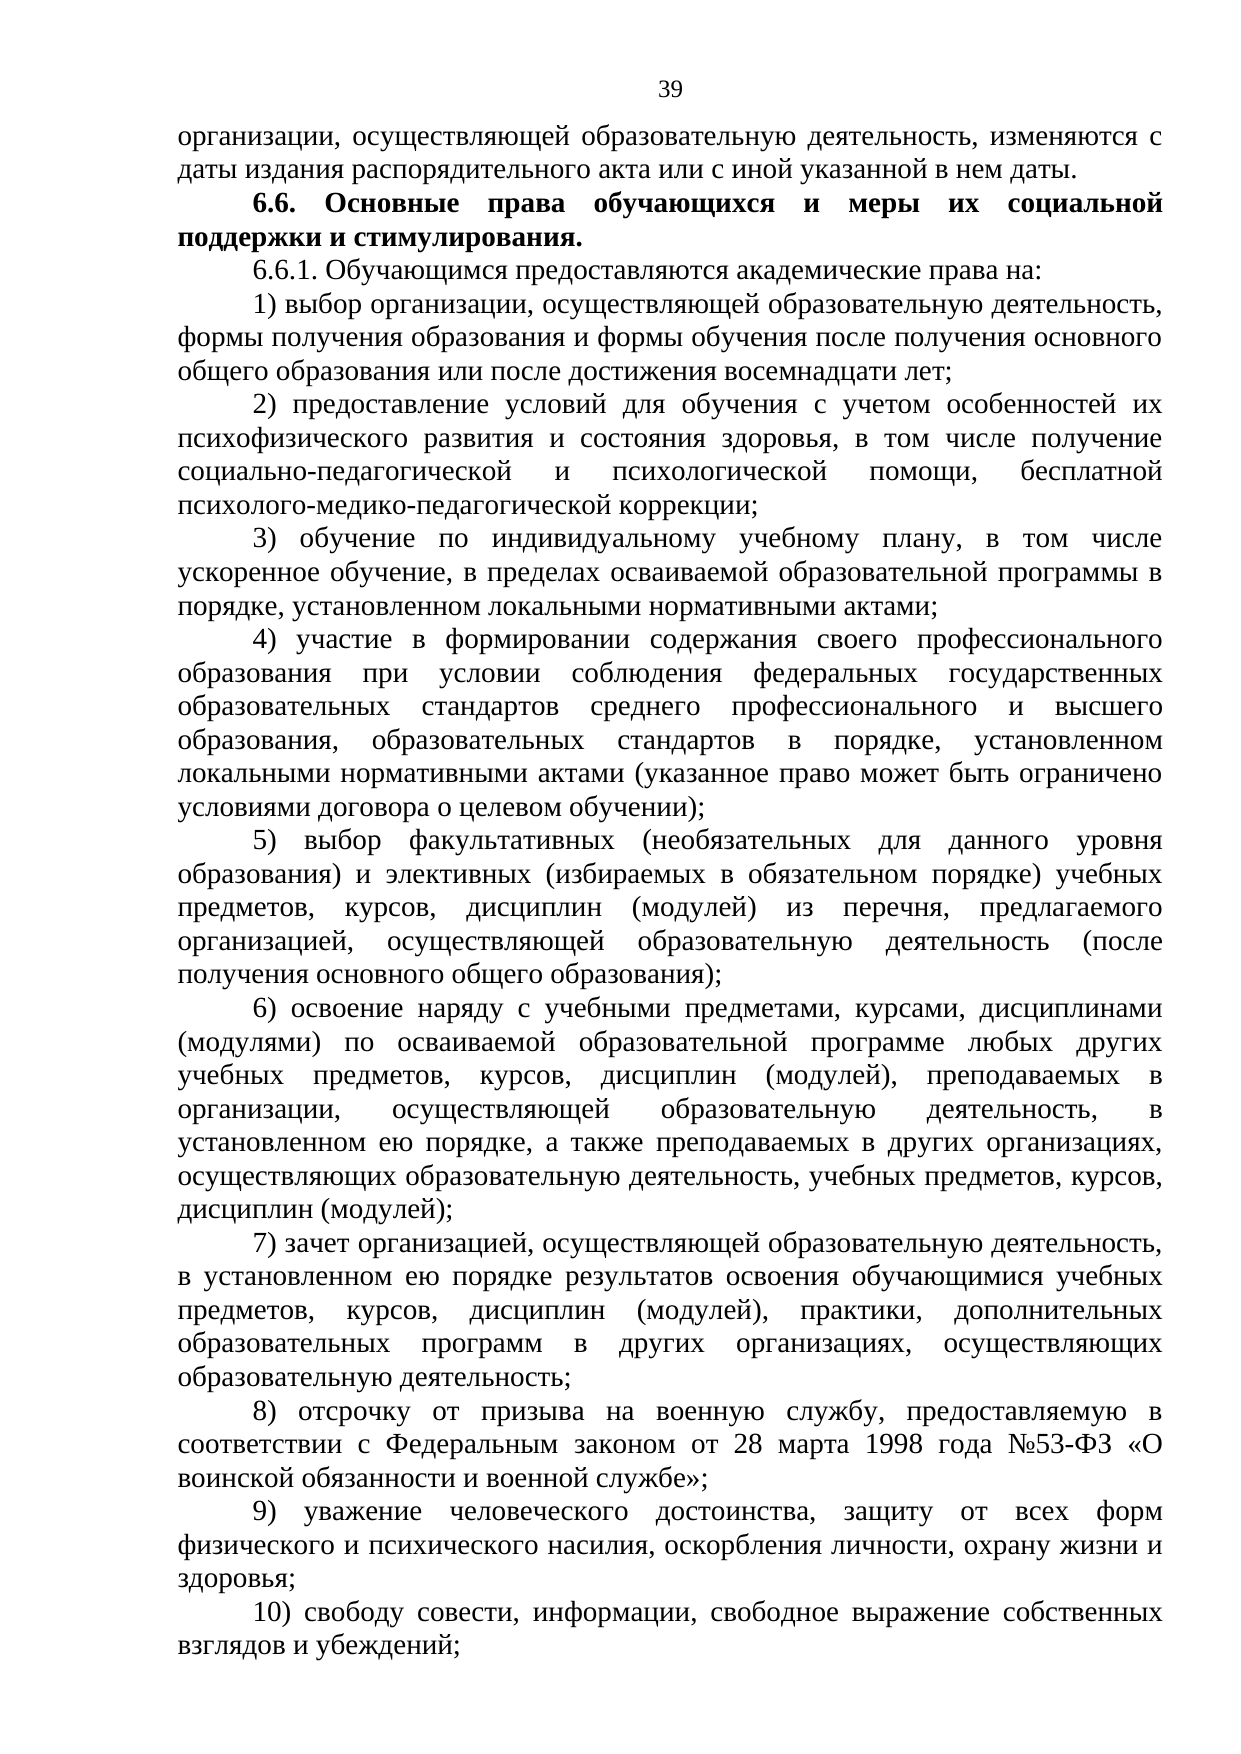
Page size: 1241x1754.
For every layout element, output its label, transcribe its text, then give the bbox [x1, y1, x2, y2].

text 5) выбор факультативных (необязательных для данного уровня образования) и элективных (избираемых в обязательном порядке) учебных предметов, курсов, дисциплин (модулей) из перечня, предлагаемого организацией, осуществляющей образовательную деятельность (после получения основного общего образования); [177, 822, 1163, 990]
text 3) обучение по индивидуальному учебному плану, в том числе ускоренное обучение, в пределах осваиваемой образовательной программы в порядке, установленном локальными нормативными актами; [177, 521, 1163, 621]
text 7) зачет организацией, осуществляющей образовательную деятельность, в установленном ею порядке результатов освоения обучающимися учебных предметов, курсов, дисциплин (модулей), практики, дополнительных образовательных программ в других организациях, осуществляющих образовательную деятельность; [177, 1225, 1163, 1393]
text 8) отсрочку от призыва на военную службу, предоставляемую в соответствии с Федеральным законом от 28 марта 1998 года №53-ФЗ «О воинской обязанности и военной службе»; [177, 1393, 1163, 1493]
text 6.6.1. Обучающимся предоставляются академические права на: [177, 252, 1163, 286]
text 6.6. Основные права обучающихся и меры их социальной поддержки и стимулирования. [177, 185, 1163, 252]
text 9) уважение человеческого достоинства, защиту от всех форм физического и психического насилия, оскорбления личности, охрану жизни и здоровья; [177, 1493, 1163, 1594]
text 4) участие в формировании содержания своего профессионального образования при условии соблюдения федеральных государственных образовательных стандартов среднего профессионального и высшего образования, образовательных стандартов в порядке, установленном локальными нормативными актами (указанное право может быть ограничено условиями договора о целевом обучении); [177, 621, 1163, 822]
text 6) освоение наряду с учебными предметами, курсами, дисциплинами (модулями) по осваиваемой образовательной программе любых других учебных предметов, курсов, дисциплин (модулей), преподаваемых в организации, осуществляющей образовательную деятельность, в установленном ею порядке, а также преподаваемых в других организациях, осуществляющих образовательную деятельность, учебных предметов, курсов, дисциплин (модулей); [177, 990, 1163, 1225]
text 2) предоставление условий для обучения с учетом особенностей их психофизического развития и состояния здоровья, в том числе получение социально-педагогической и психологической помощи, бесплатной психолого-медико-педагогической коррекции; [177, 386, 1163, 521]
text 1) выбор организации, осуществляющей образовательную деятельность, формы получения образования и формы обучения после получения основного общего образования или после достижения восемнадцати лет; [177, 286, 1163, 386]
text 10) свободу совести, информации, свободное выражение собственных взглядов и убеждений; [177, 1594, 1163, 1661]
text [177, 118, 1163, 185]
